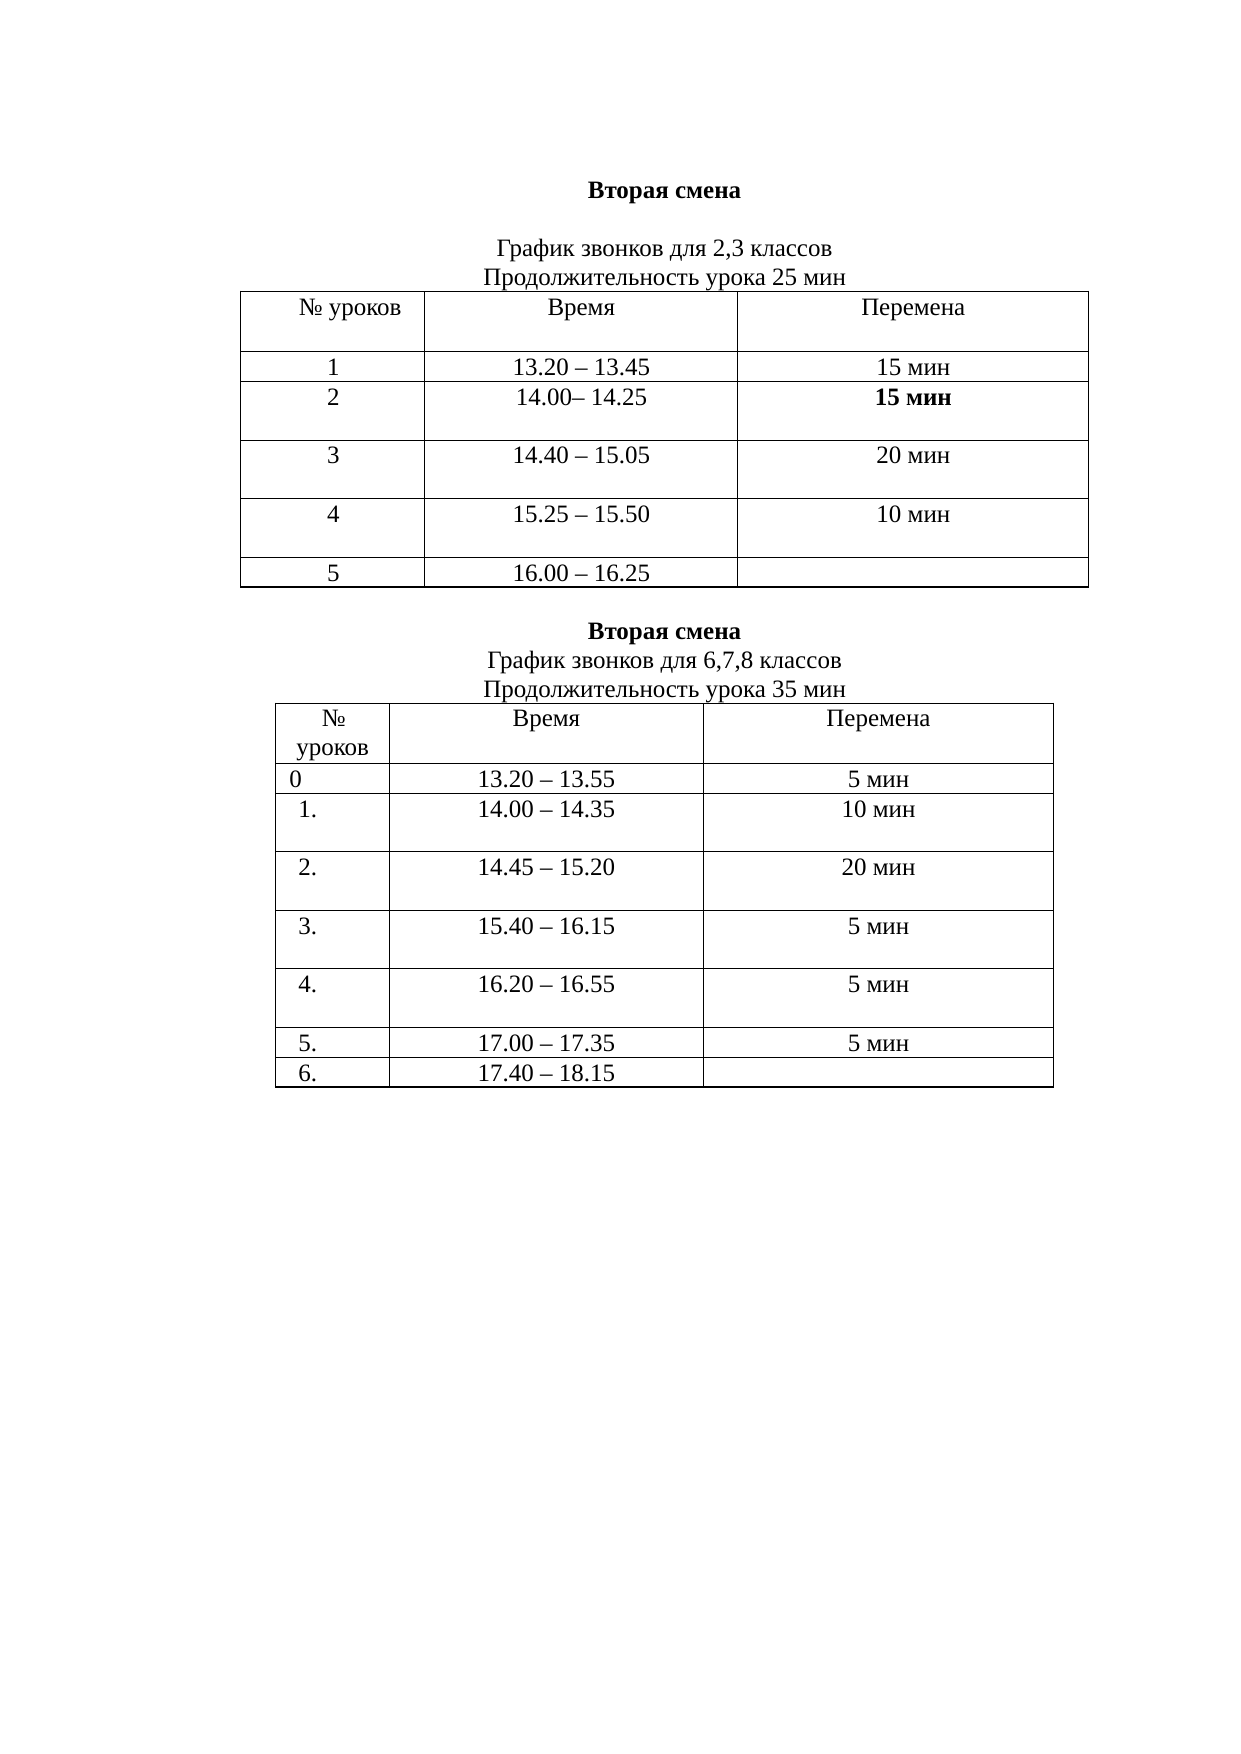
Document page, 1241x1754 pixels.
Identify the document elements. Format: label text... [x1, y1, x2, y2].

table_cell [276, 852, 389, 910]
table_cell 15.25 – 15.50 [425, 499, 737, 557]
table_cell 15.40 – 16.15 [390, 911, 703, 968]
table_cell 5 мин [704, 969, 1053, 1027]
table_cell 17.40 – 18.15 [390, 1058, 703, 1086]
table_cell 5 мин [704, 911, 1053, 968]
table_header № уроков [276, 704, 389, 763]
table_cell 5 мин [704, 1028, 1053, 1057]
text Продолжительность урока 25 мин [177, 262, 1152, 291]
table_cell 14.00 – 14.35 [390, 794, 703, 851]
table_cell 14.45 – 15.20 [390, 852, 703, 910]
table_cell 15 мин [738, 352, 1088, 381]
table_cell 1 [241, 352, 424, 381]
text Вторая смена [177, 616, 1152, 645]
table_cell [704, 1058, 1053, 1086]
table_cell 20 мин [704, 852, 1053, 910]
table_cell 3 [241, 441, 424, 498]
text График звонков для 6,7,8 классов [177, 645, 1152, 674]
table_header Время [390, 704, 703, 763]
table_header Время [425, 292, 737, 351]
table_cell 0 [276, 764, 389, 793]
table_header Перемена [738, 292, 1088, 351]
table_cell 10 мин [704, 794, 1053, 851]
table_cell 20 мин [738, 441, 1088, 498]
table_cell [276, 794, 389, 851]
table_cell [276, 1028, 389, 1057]
table_cell 14.40 – 15.05 [425, 441, 737, 498]
table_cell 16.00 – 16.25 [425, 558, 737, 586]
table_cell [276, 969, 389, 1027]
table_cell 13.20 – 13.45 [425, 352, 737, 381]
table_cell 10 мин [738, 499, 1088, 557]
table_cell 14.00– 14.25 [425, 382, 737, 439]
table_cell 15 мин [738, 382, 1088, 439]
text Вторая смена [177, 176, 1152, 204]
table_cell [738, 558, 1088, 586]
table_cell 16.20 – 16.55 [390, 969, 703, 1027]
table_cell 13.20 – 13.55 [390, 764, 703, 793]
table_header Перемена [704, 704, 1053, 763]
table_cell 5 [241, 558, 424, 586]
text График звонков для 2,3 классов [177, 233, 1152, 262]
table_cell 17.00 – 17.35 [390, 1028, 703, 1057]
table_header № уроков [241, 292, 424, 351]
text Продолжительность урока 35 мин [177, 674, 1152, 702]
table_cell 5 мин [704, 764, 1053, 793]
table_cell 2 [241, 382, 424, 439]
table_cell [276, 1058, 389, 1086]
table_cell [276, 911, 389, 968]
table_cell 4 [241, 499, 424, 557]
